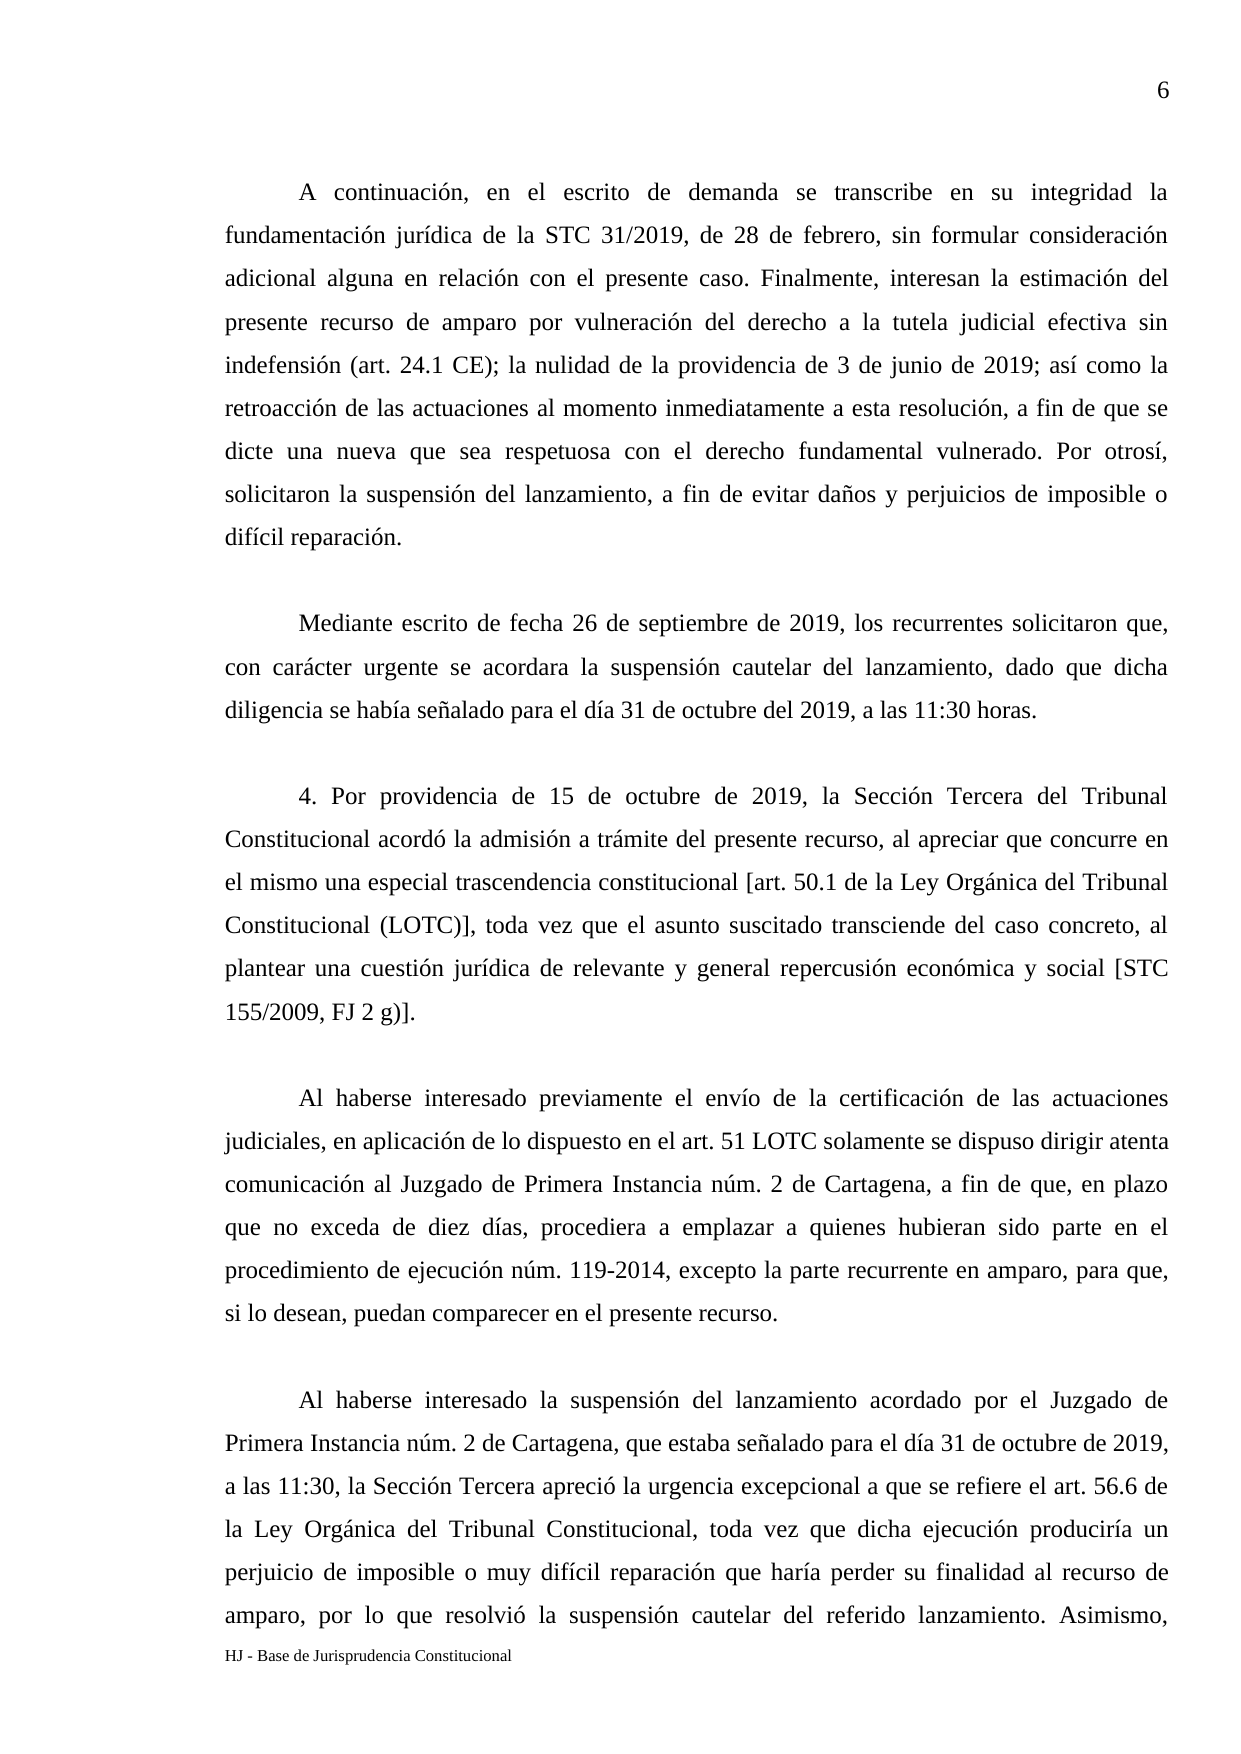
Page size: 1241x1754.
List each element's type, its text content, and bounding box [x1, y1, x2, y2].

text Al haberse interesado previamente el envío de la certificación de las actuaciones judiciales, en aplicación de lo dispuesto en el art. 51 LOTC solamente se dispuso dirigir atenta comunicación al Juzgado de Primera Instancia núm. 2 de Cartagena, a fin de que, en plazo que no exceda de diez días, procediera a emplazar a quienes hubieran sido parte en el procedimiento de ejecución núm. 119-2014, excepto la parte recurrente en amparo, para que, si lo desean, puedan comparecer en el presente recurso. [224, 1083, 1169, 1327]
text Mediante escrito de fecha 26 de septiembre de 2019, los recurrentes solicitaron que, con carácter urgente se acordara la suspensión cautelar del lanzamiento, dado que dicha diligencia se había señalado para el día 31 de octubre del 2019, a las 11:30 horas. [224, 608, 1169, 723]
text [224, 1385, 1169, 1629]
text A continuación, en el escrito de demanda se transcribe en su integridad la fundamentación jurídica de la STC 31/2019, de 28 de febrero, sin formular consideración adicional alguna en relación con el presente caso. Finalmente, interesan la estimación del presente recurso de amparo por vulneración del derecho a la tutela judicial efectiva sin indefensión (art. 24.1 CE); la nulidad de la providencia de 3 de junio de 2019; así como la retroacción de las actuaciones al momento inmediatamente a esta resolución, a fin de que se dicte una nueva que sea respetuosa con el derecho fundamental vulnerado. Por otrosí, solicitaron la suspensión del lanzamiento, a fin de evitar daños y perjuicios de imposible o difícil reparación. [224, 177, 1169, 551]
text 4. Por providencia de 15 de octubre de 2019, la Sección Tercera del Tribunal Constitucional acordó la admisión a trámite del presente recurso, al apreciar que concurre en el mismo una especial trascendencia constitucional [art. 50.1 de la Ley Orgánica del Tribunal Constitucional (LOTC)], toda vez que el asunto suscitado transciende del caso concreto, al plantear una cuestión jurídica de relevante y general repercusión económica y social [STC 155/2009, FJ 2 g)]. [224, 781, 1169, 1025]
